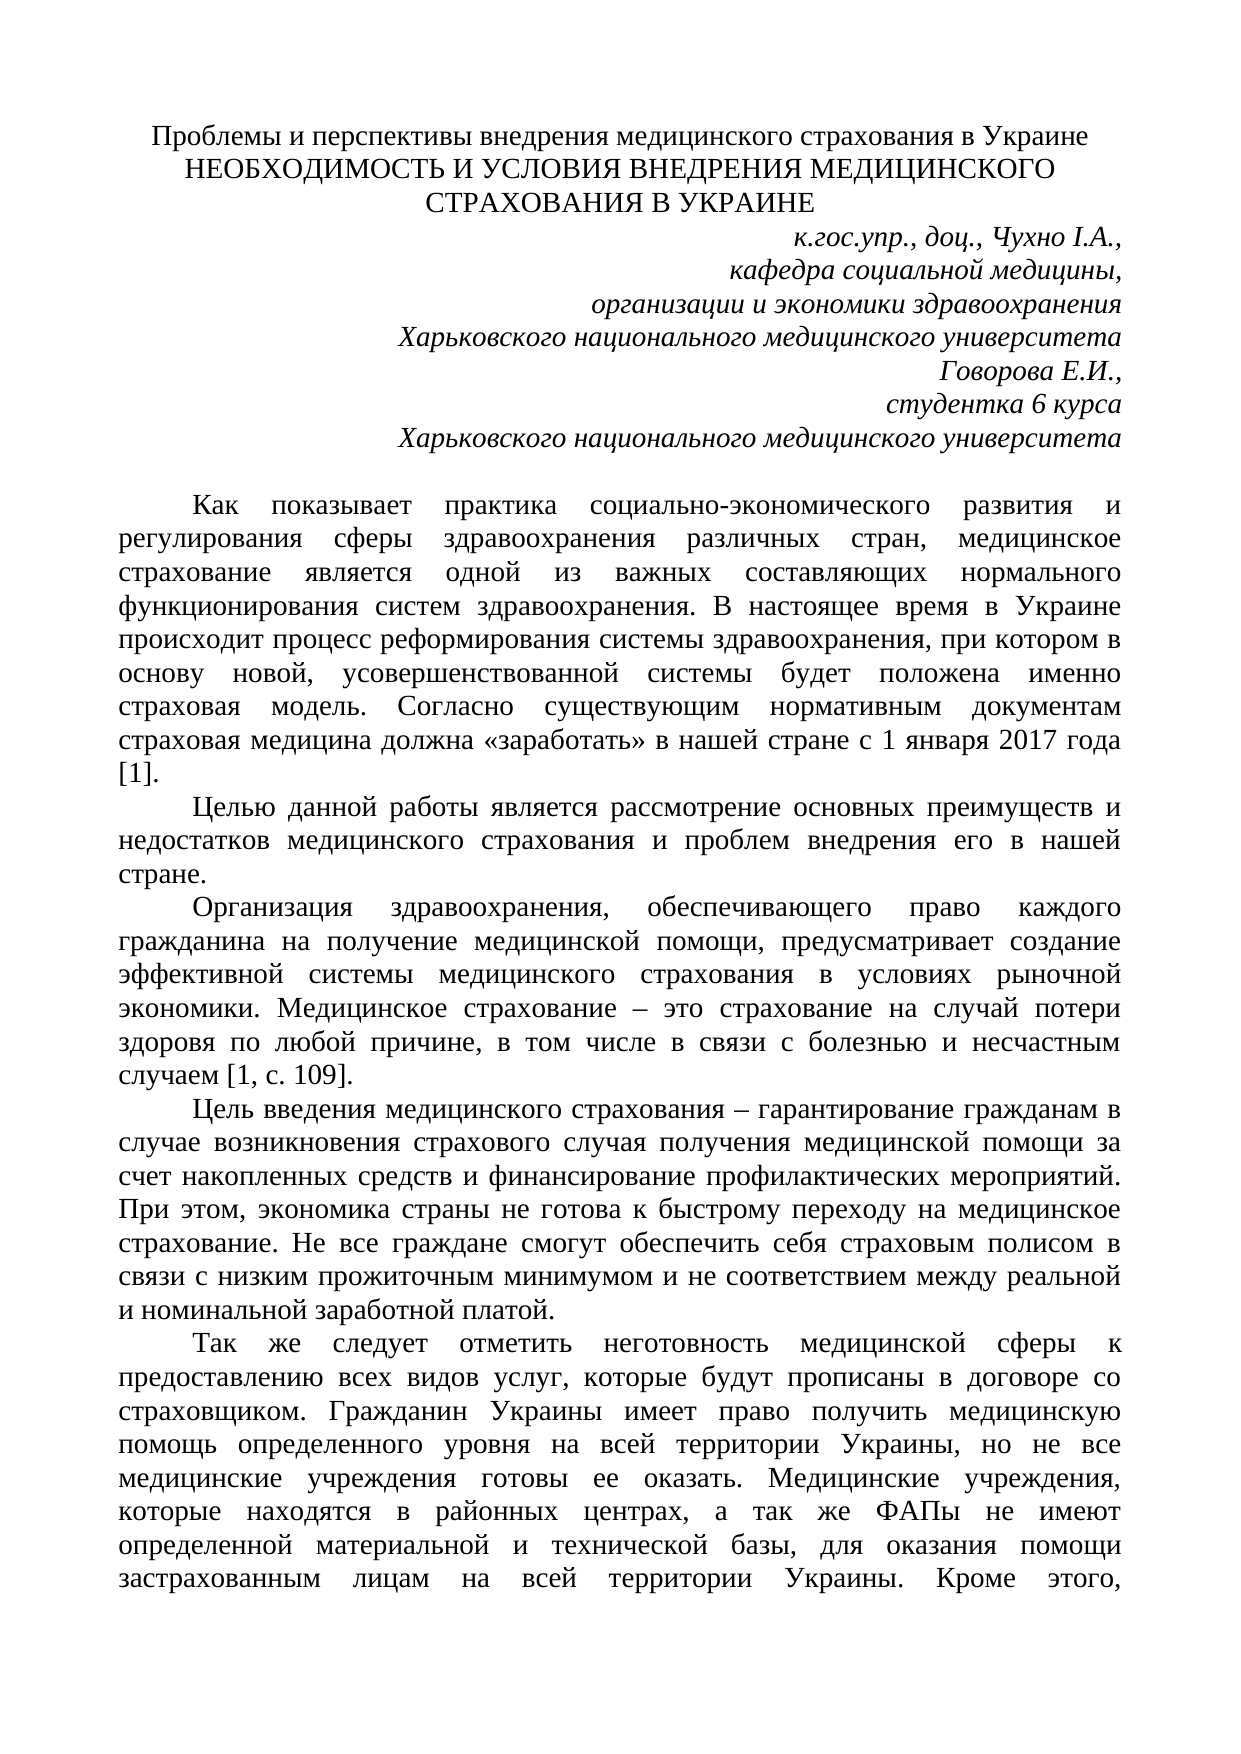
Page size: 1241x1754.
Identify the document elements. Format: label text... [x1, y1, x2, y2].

text Организация здравоохранения, обеспечивающего право каждого гражданина на получение медицинской помощи, предусматривает создание эффективной системы медицинского страхования в условиях рыночной экономики. Медицинское страхование – это страхование на случай потери здоровя по любой причине, в том числе в связи с болезнью и несчастным случаем [1, с. 109]. [118, 889, 1122, 1091]
text Необходимость и условия внедрения медицинского страхования в украине [118, 152, 1122, 219]
text студентка 6 курса [118, 386, 1122, 420]
text кафедра социальной медицины, [118, 252, 1122, 286]
text Харьковского национального медицинского университета [118, 319, 1122, 353]
text Как показывает практика социально-экономического развития и регулирования сферы здравоохранения различных стран, медицинское страхование является одной из важных составляющих нормального функционирования систем здравоохранения. В настоящее время в Украине происходит процесс реформирования системы здравоохранения, при котором в основу новой, усовершенствованной системы будет положена именно страховая модель. Согласно существующим нормативным документам страховая медицина должна «заработать» в нашей стране с 1 января 2017 года [1]. [118, 487, 1122, 789]
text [118, 1326, 1122, 1594]
text к.гос.упр., доц., Чухно І.А., [118, 219, 1122, 252]
text Цель введения медицинского страхования – гарантирование гражданам в случае возникновения страхового случая получения медицинской помощи за счет накопленных средств и финансирование профилактических мероприятий. При этом, экономика страны не готова к быстрому переходу на медицинское страхование. Не все граждане смогут обеспечить себя страховым полисом в связи с низким прожиточным минимумом и не соответствием между реальной и номинальной заработной платой. [118, 1091, 1122, 1326]
text организации и экономики здравоохранения [118, 286, 1122, 319]
text Проблемы и перспективы внедрения медицинского страхования в Украине [118, 118, 1122, 152]
text Целью данной работы является рассмотрение основных преимуществ и недостатков медицинского страхования и проблем внедрения его в нашей стране. [118, 789, 1122, 889]
text Говорова Е.И., [118, 353, 1122, 386]
text Харьковского национального медицинского университета [118, 420, 1122, 453]
